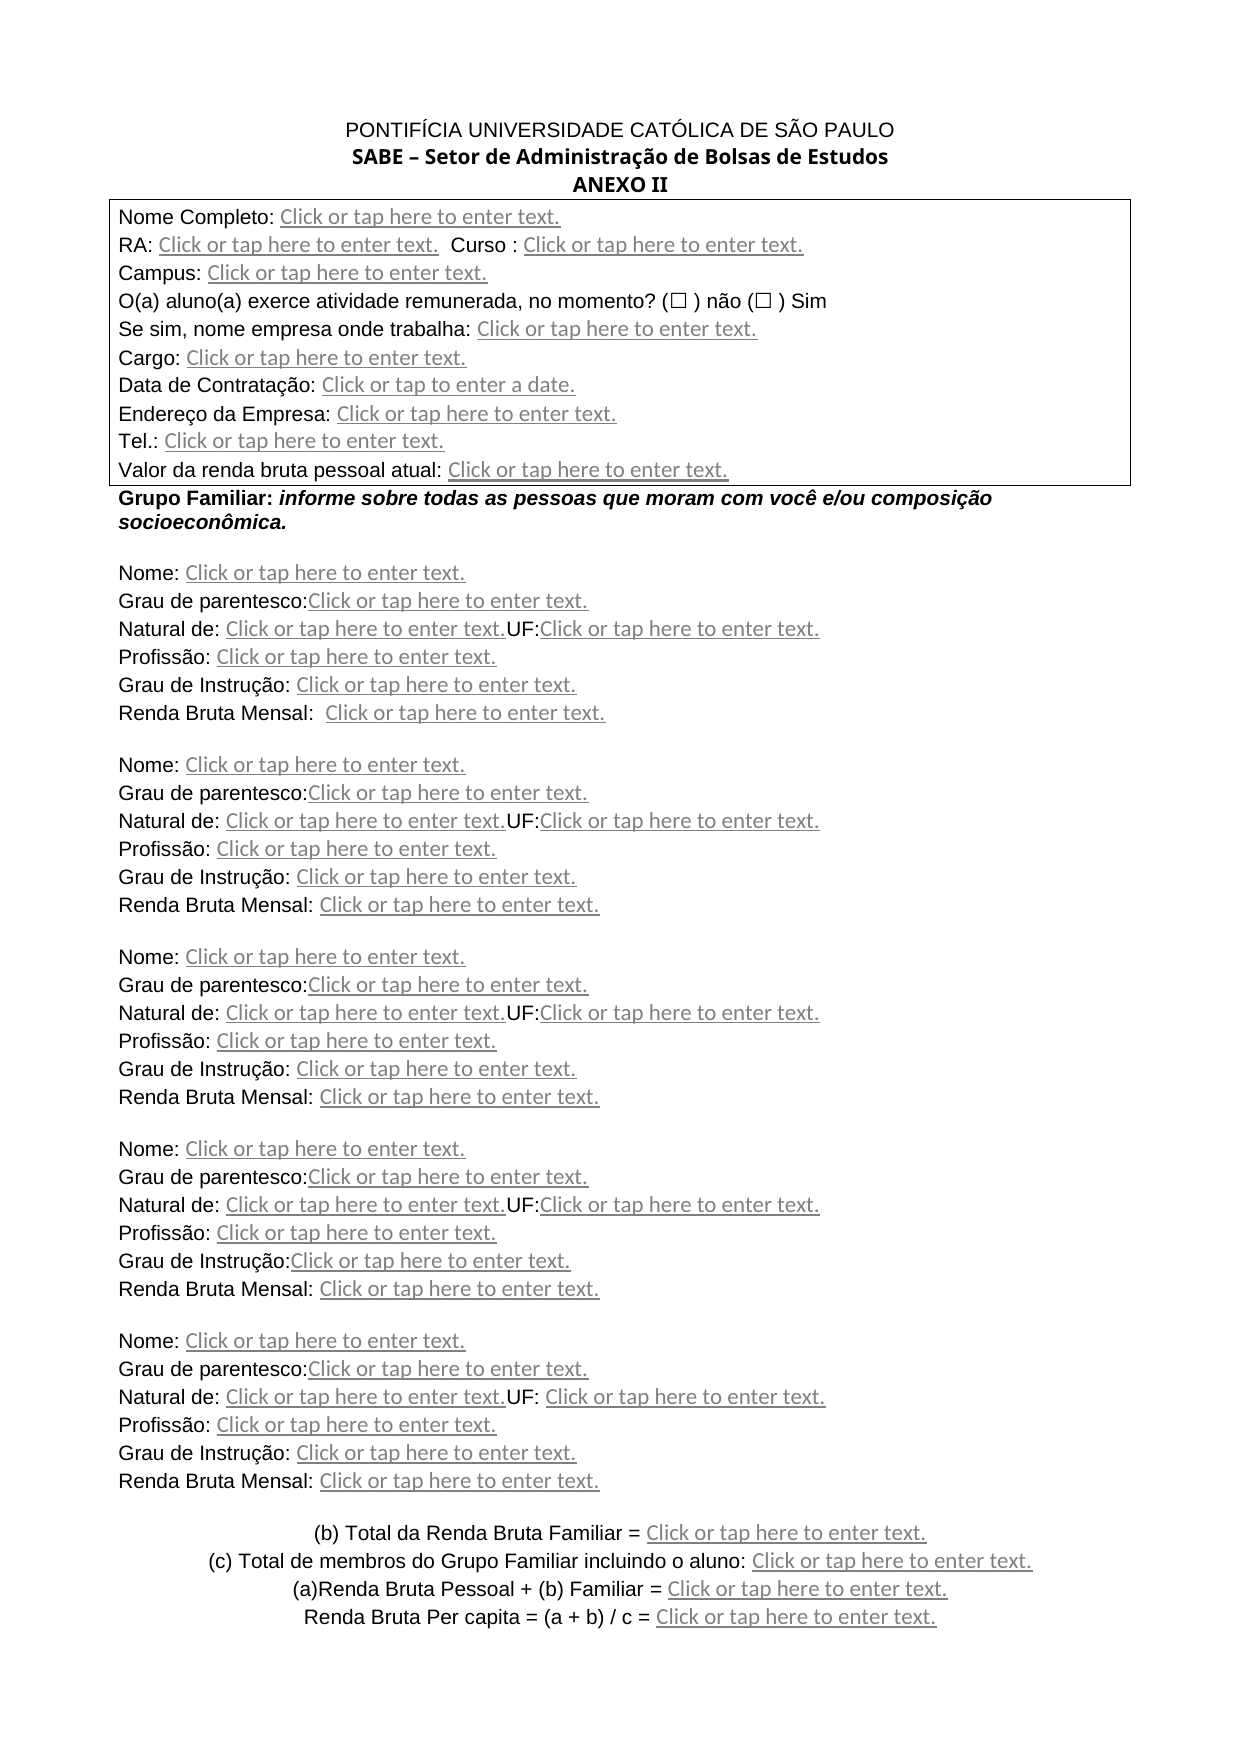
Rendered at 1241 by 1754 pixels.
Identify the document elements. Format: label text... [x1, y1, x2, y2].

text Renda Bruta Mensal: [118, 1466, 1122, 1494]
text Tel.: [118, 427, 1122, 452]
text Profissão: [118, 1218, 1122, 1246]
text Renda Bruta Mensal: [118, 1274, 1122, 1302]
text SABE – Setor de Administração de Bolsas de Estudos [118, 142, 1122, 171]
text (c) Total de membros do Grupo Familiar incluindo o aluno: [118, 1546, 1122, 1574]
text Renda Bruta Mensal: [118, 1082, 1122, 1110]
text Campus: [118, 258, 1122, 286]
text RA: Curso : [118, 230, 1122, 258]
text Nome: [118, 558, 1122, 586]
text Nome: [118, 942, 1122, 970]
text Renda Bruta Per capita = (a + b) / c = [118, 1602, 1122, 1630]
text Nome Completo: [110, 200, 1130, 230]
text Cargo: [118, 343, 1122, 371]
text Grau de parentesco: [118, 1354, 1122, 1382]
text Natural de: UF: [118, 1382, 1122, 1410]
text Grau de parentesco: [118, 778, 1122, 806]
text Natural de: UF: [118, 614, 1122, 642]
text ANEXO II [118, 171, 1122, 199]
text Grau de Instrução: [118, 862, 1122, 890]
text Renda Bruta Mensal: [118, 890, 1122, 918]
text Endereço da Empresa: [118, 399, 1122, 427]
text O(a) aluno(a) exerce atividade remunerada, no momento? ( ) não ( ) Sim [118, 286, 1122, 314]
text Nome: [118, 1134, 1122, 1162]
text Profissão: [118, 1026, 1122, 1054]
text Natural de: UF: [118, 1190, 1122, 1218]
text (a)Renda Bruta Pessoal + (b) Familiar [118, 1574, 1122, 1602]
text Nome: [118, 1326, 1122, 1354]
text Grau de parentesco: [118, 586, 1122, 614]
text Grau de parentesco: [118, 1162, 1122, 1190]
text Grupo Familiar: informe sobre todas as pessoas que moram com você e/ou composição socioeconômica. [118, 486, 1122, 534]
text Profissão: [118, 834, 1122, 862]
text Data de Contratação: [118, 371, 1122, 399]
text PONTIFÍCIA UNIVERSIDADE CATÓLICA DE SÃO PAULO [118, 118, 1122, 142]
text Grau de Instrução: [118, 1246, 1122, 1274]
text Se sim, nome empresa onde trabalha: [118, 314, 1122, 343]
text Profissão: [118, 1410, 1122, 1438]
text Natural de: UF: [118, 806, 1122, 834]
text Natural de: UF: [118, 998, 1122, 1026]
text (b) Total da Renda Bruta Familiar = [118, 1518, 1122, 1546]
text Grau de Instrução: [118, 670, 1122, 698]
text Grau de Instrução: [118, 1054, 1122, 1082]
text Nome: [118, 750, 1122, 778]
text Grau de Instrução: [118, 1438, 1122, 1466]
text Valor da renda bruta pessoal atual: [110, 452, 1130, 485]
text Renda Bruta Mensal [118, 698, 1122, 726]
text Grau de parentesco: [118, 970, 1122, 998]
text Profissão: [118, 642, 1122, 670]
